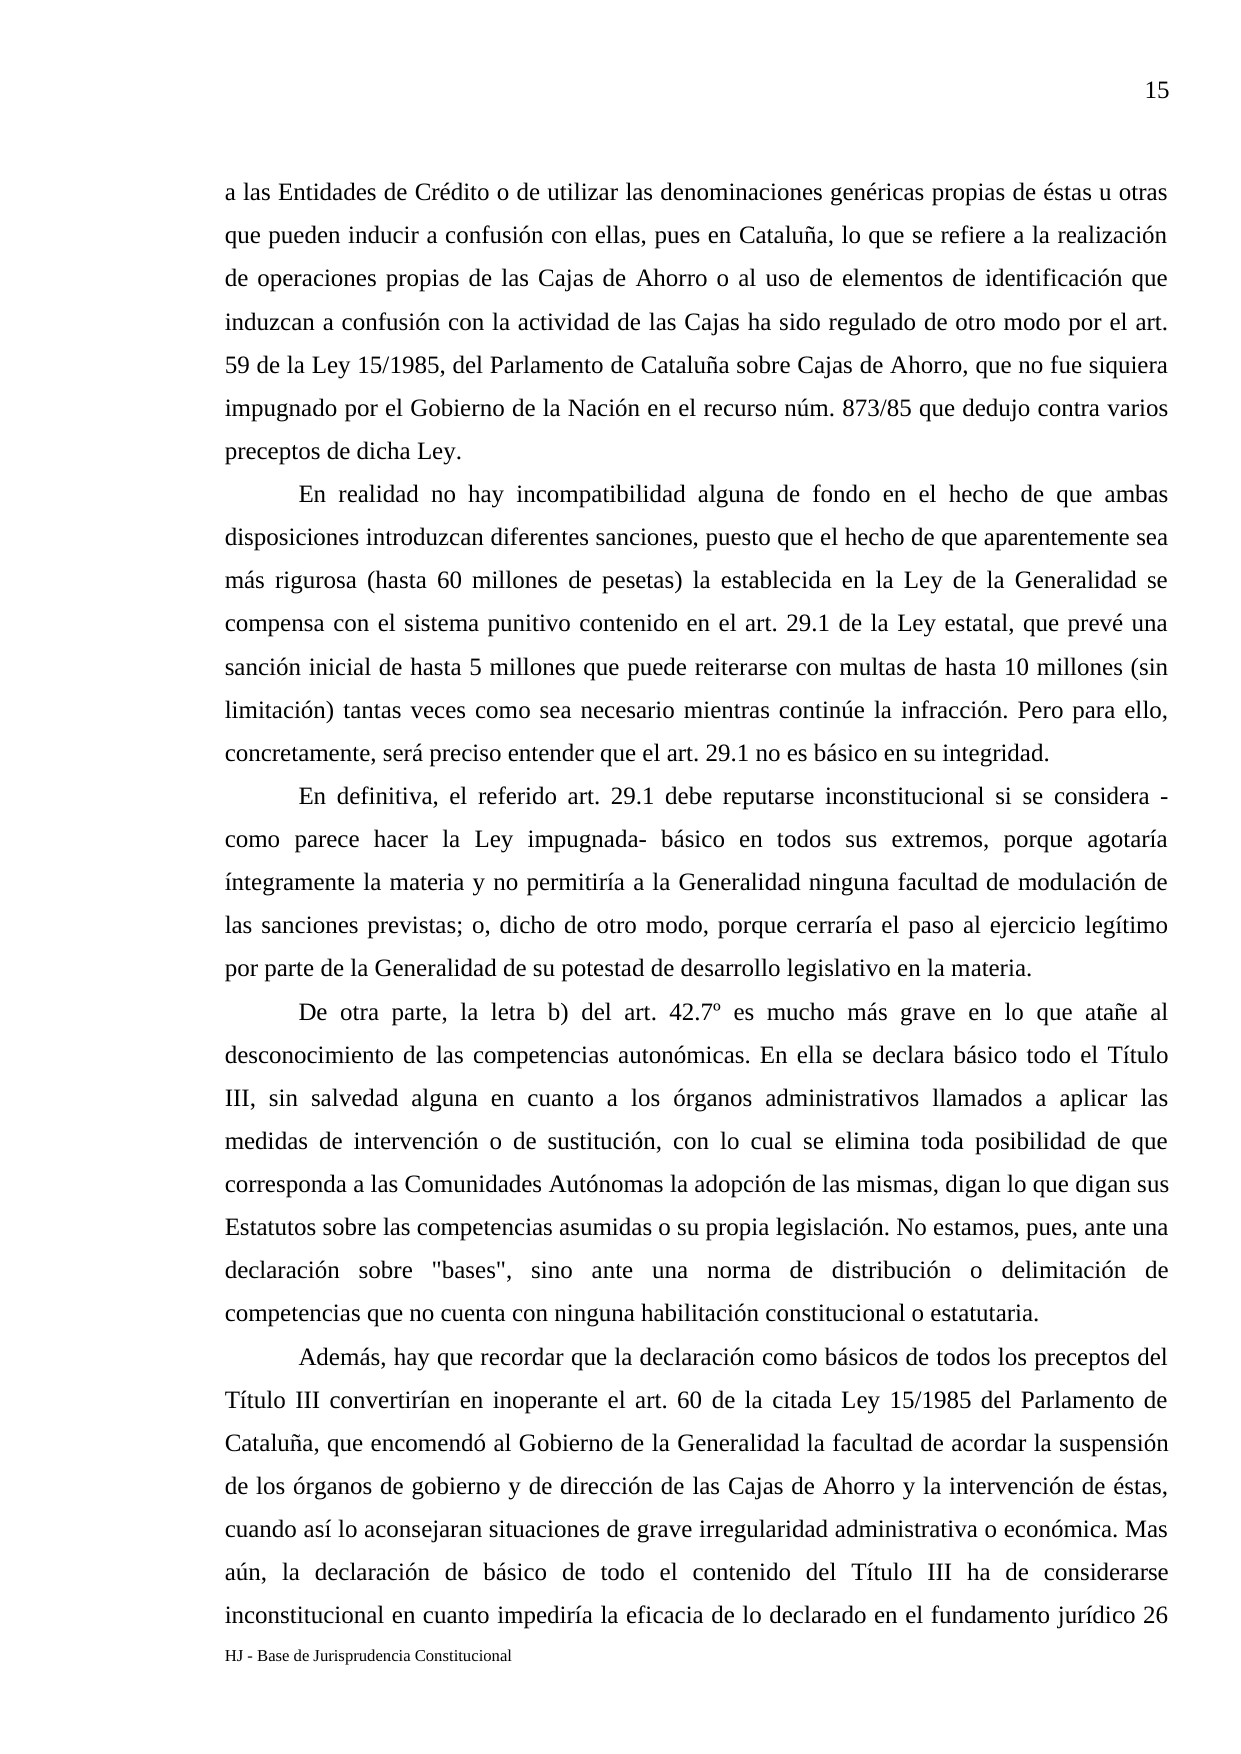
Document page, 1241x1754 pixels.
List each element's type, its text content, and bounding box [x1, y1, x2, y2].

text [224, 177, 1169, 465]
text De otra parte, la letra b) del art. 42.7º es mucho más grave en lo que atañe al desconocimiento de las competencias autonómicas. En ella se declara básico todo el Título III, sin salvedad alguna en cuanto a los órganos administrativos llamados a aplicar las medidas de intervención o de sustitución, con lo cual se elimina toda posibilidad de que corresponda a las Comunidades Autónomas la adopción de las mismas, digan lo que digan sus Estatutos sobre las competencias asumidas o su propia legislación. No estamos, pues, ante una declaración sobre "bases", sino ante una norma de distribución o delimitación de competencias que no cuenta con ninguna habilitación constitucional o estatutaria. [224, 997, 1169, 1327]
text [224, 1342, 1169, 1629]
text En definitiva, el referido art. 29.1 debe reputarse inconstitucional si se considera -como parece hacer la Ley impugnada- básico en todos sus extremos, porque agotaría íntegramente la materia y no permitiría a la Generalidad ninguna facultad de modulación de las sanciones previstas; o, dicho de otro modo, porque cerraría el paso al ejercicio legítimo por parte de la Generalidad de su potestad de desarrollo legislativo en la materia. [224, 781, 1169, 982]
text En realidad no hay incompatibilidad alguna de fondo en el hecho de que ambas disposiciones introduzcan diferentes sanciones, puesto que el hecho de que aparentemente sea más rigurosa (hasta 60 millones de pesetas) la establecida en la Ley de la Generalidad se compensa con el sistema punitivo contenido en el art. 29.1 de la Ley estatal, que prevé una sanción inicial de hasta 5 millones que puede reiterarse con multas de hasta 10 millones (sin limitación) tantas veces como sea necesario mientras continúe la infracción. Pero para ello, concretamente, será preciso entender que el art. 29.1 no es básico en su integridad. [224, 479, 1169, 767]
